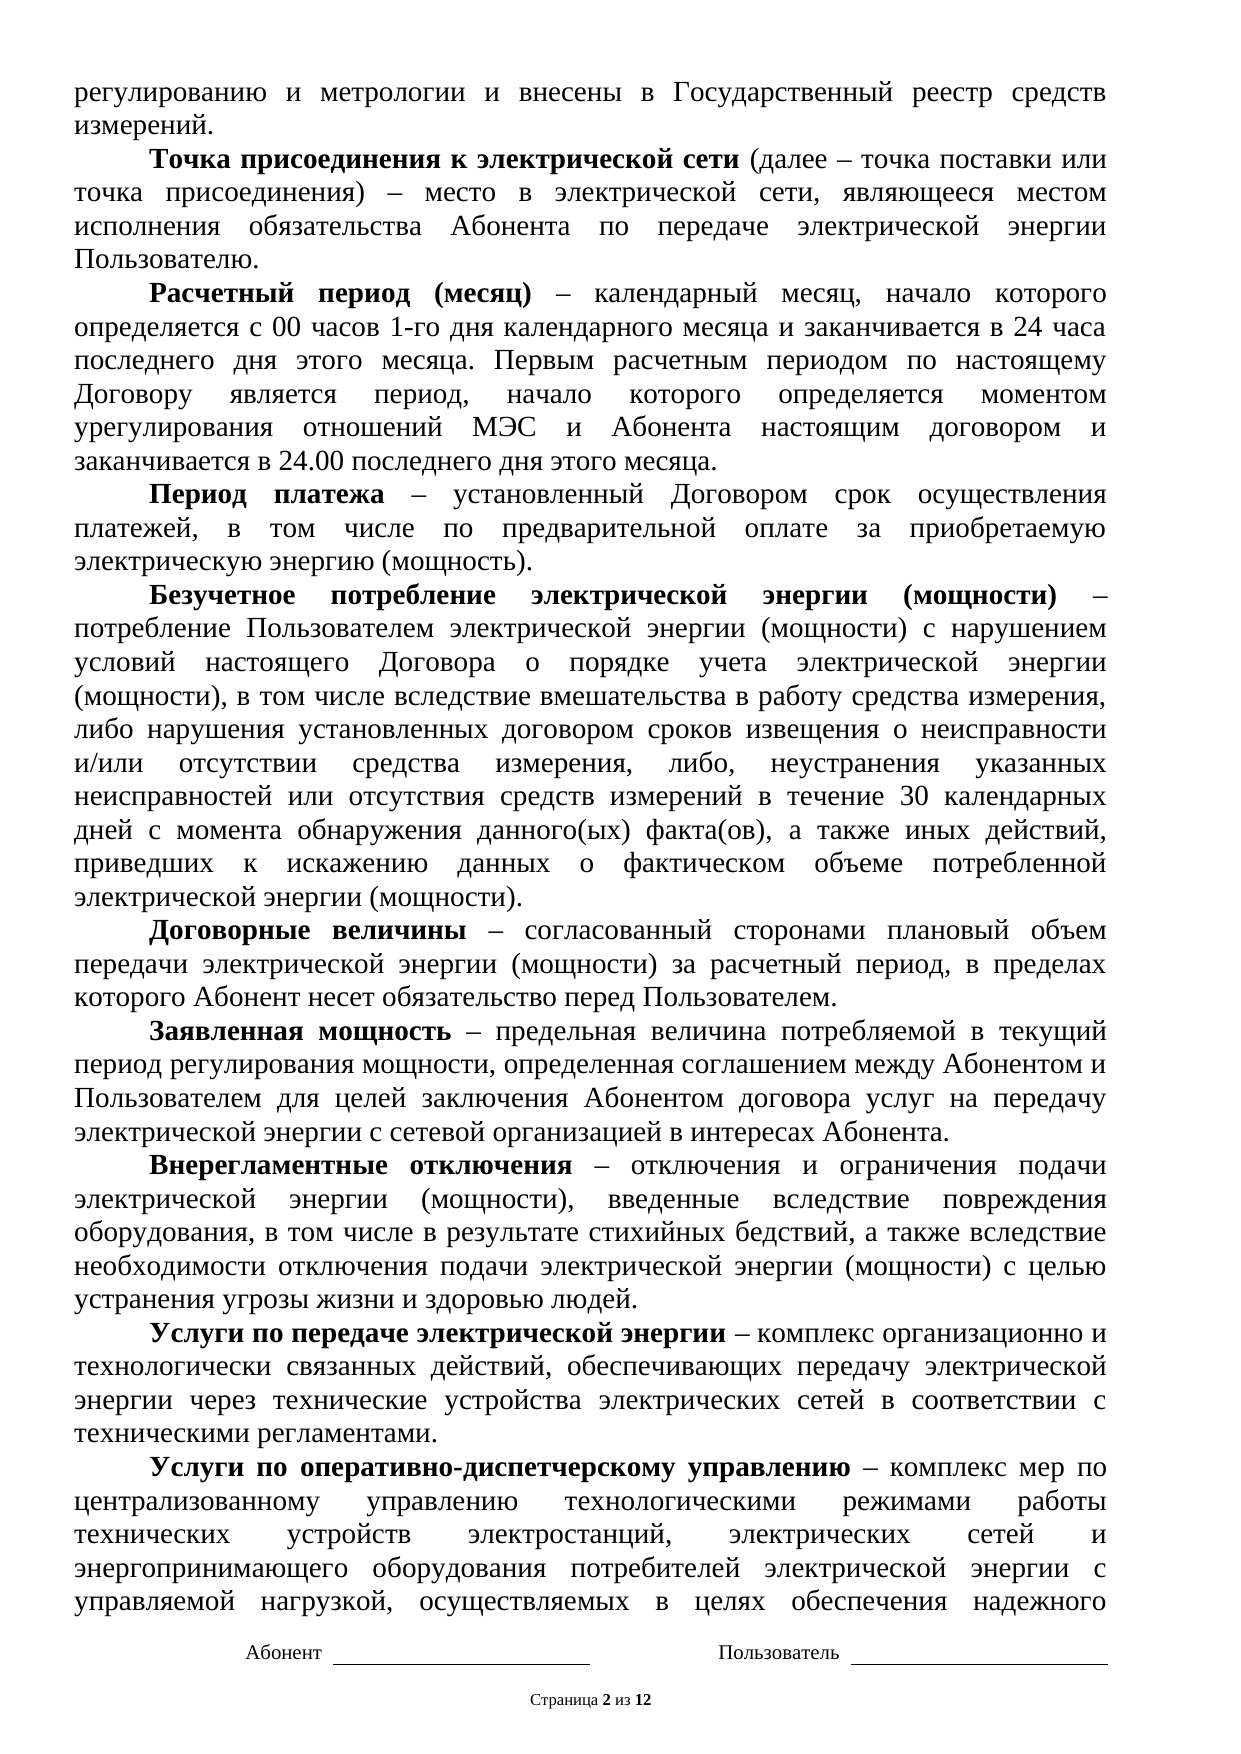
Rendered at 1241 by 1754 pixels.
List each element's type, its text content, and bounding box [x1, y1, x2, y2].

text Расчетный период (месяц) – календарный месяц, начало которого определяется с 00 часов 1-го дня календарного месяца и заканчивается в 24 часа последнего дня этого месяца. Первым расчетным периодом по настоящему Договору является период, начало которого определяется моментом урегулирования отношений МЭС и Абонента настоящим договором и заканчивается в 24.00 последнего дня этого месяца. [74, 275, 1107, 476]
text Точка присоединения к электрической сети (далее – точка поставки или точка присоединения) – место в электрической сети, являющееся местом исполнения обязательства Абонента по передаче электрической энергии Пользователю. [74, 141, 1107, 275]
text Безучетное потребление электрической энергии (мощности) – потребление Пользователем электрической энергии (мощности) с нарушением условий настоящего Договора о порядке учета электрической энергии (мощности), в том числе вследствие вмешательства в работу средства измерения, либо нарушения установленных договором сроков извещения о неисправности и/или отсутствии средства измерения, либо, неустранения указанных неисправностей или отсутствия средств измерений в течение 30 календарных дней с момента обнаружения данного(ых) факта(ов), а также иных действий, приведших к искажению данных о фактическом объеме потребленной электрической энергии (мощности). [74, 577, 1107, 912]
text Период платежа – установленный Договором срок осуществления платежей, в том числе по предварительной оплате за приобретаемую электрическую энергию (мощность). [74, 476, 1107, 577]
text Услуги по передаче электрической энергии – комплекс организационно и технологически связанных действий, обеспечивающих передачу электрической энергии через технические устройства электрических сетей в соответствии с техническими регламентами. [74, 1315, 1107, 1449]
text Внерегламентные отключения – отключения и ограничения подачи электрической энергии (мощности), введенные вследствие повреждения оборудования, в том числе в результате стихийных бедствий, а также вследствие необходимости отключения подачи электрической энергии (мощности) с целью устранения угрозы жизни и здоровью людей. [74, 1147, 1107, 1315]
text Заявленная мощность – предельная величина потребляемой в текущий период регулирования мощности, определенная соглашением между Абонентом и Пользователем для целей заключения Абонентом договора услуг на передачу электрической энергии с сетевой организацией в интересах Абонента. [74, 1013, 1107, 1147]
text Договорные величины – согласованный сторонами плановый объем передачи электрической энергии (мощности) за расчетный период, в пределах которого Абонент несет обязательство перед Пользователем. [74, 912, 1107, 1013]
